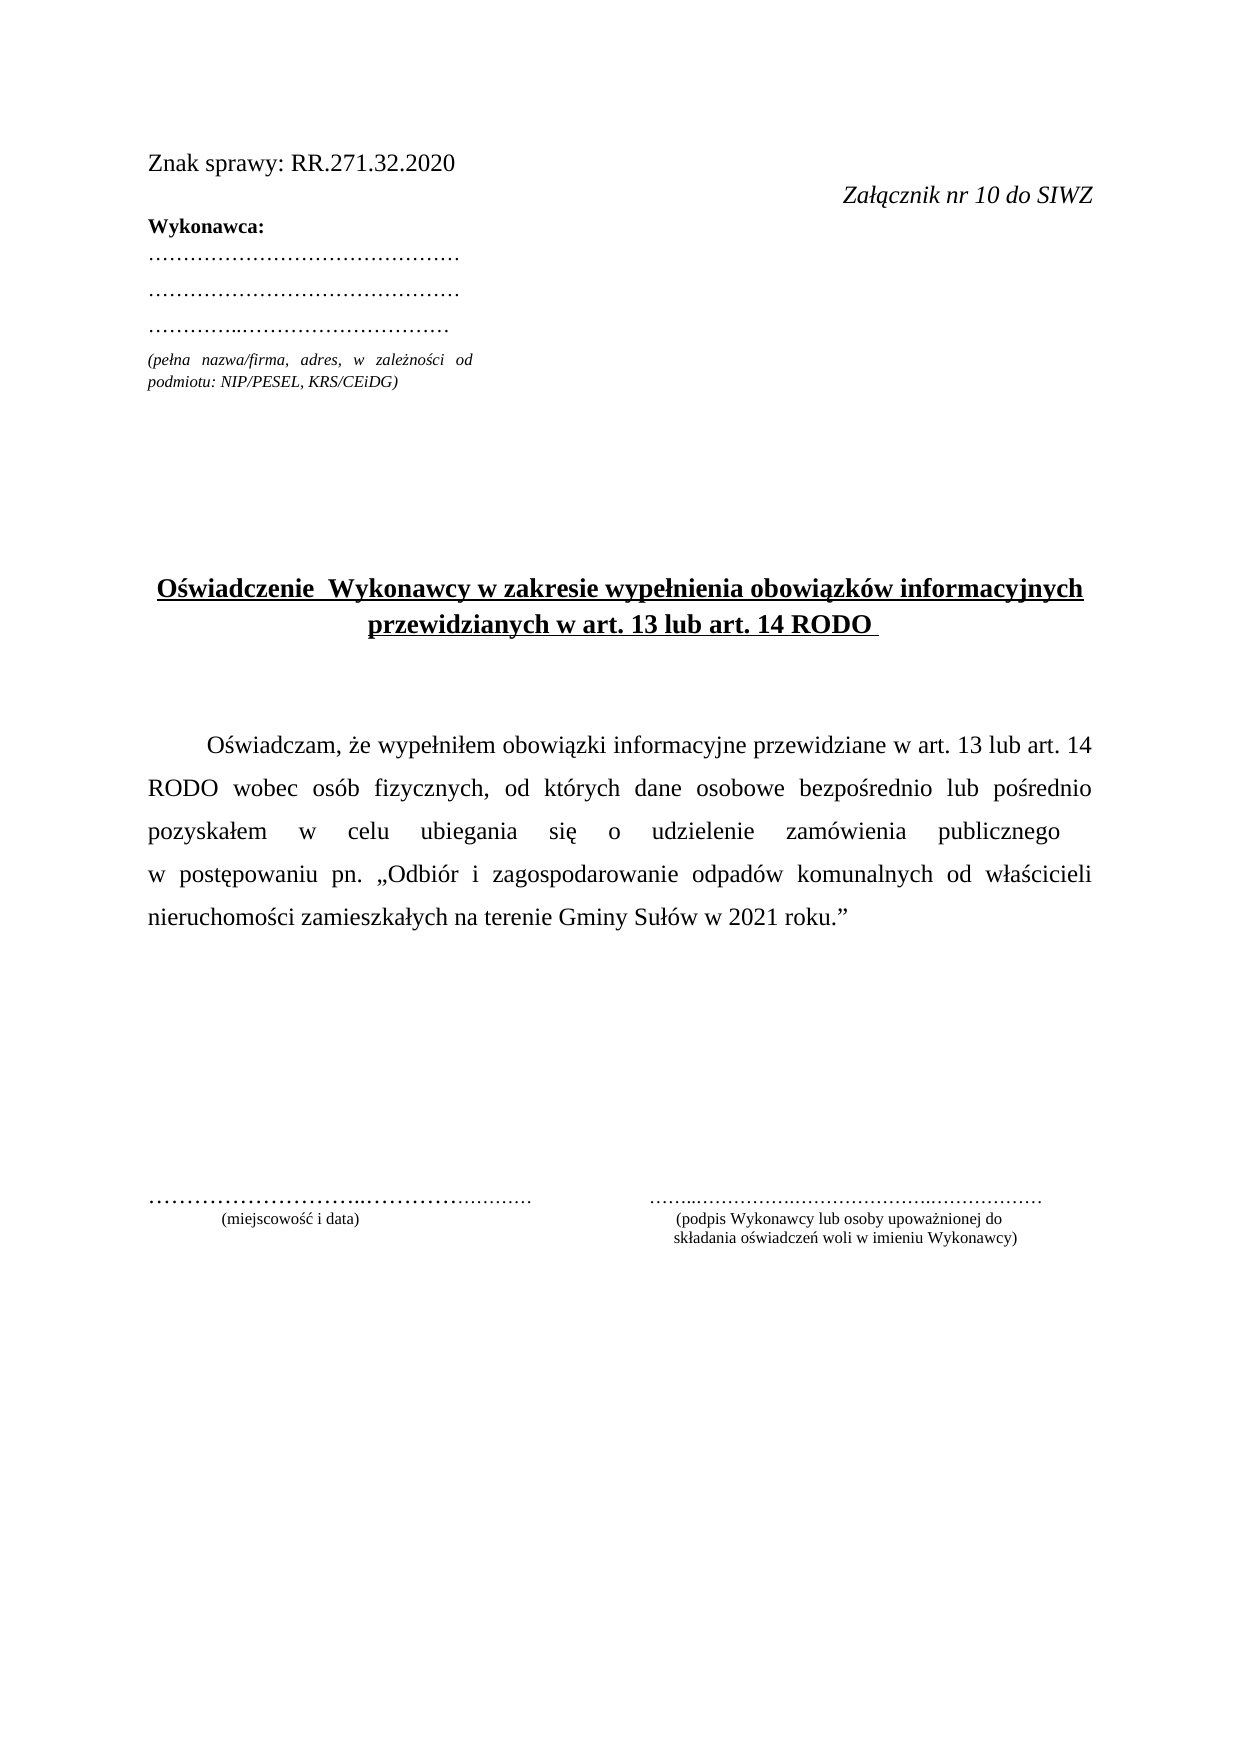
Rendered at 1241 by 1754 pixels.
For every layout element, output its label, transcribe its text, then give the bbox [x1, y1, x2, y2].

text (pełna nazwa/firma, adres, w zależności od podmiotu: NIP/PESEL, KRS/CEiDG) [148, 349, 472, 391]
text …………………………………………………………………………………………..………………………… [148, 241, 472, 337]
text Oświadczam, że wypełniłem obowiązki informacyjne przewidziane w art. 13 lub art. 14 RODO wobec osób fizycznych, od których dane osobowe bezpośrednio lub pośrednio pozyskałem w celu ubiegania się o udzielenie zamówienia publicznego w postępowaniu pn. „Odbiór i zagospodarowanie odpadów komunalnych od właścicieli nieruchomości zamieszkałych na terenie Gminy Sułów w 2021 roku.” [148, 730, 1093, 931]
text Wykonawca: [148, 214, 1093, 238]
text Znak sprawy: RR.271.32.2020 [148, 148, 1093, 176]
text składania oświadczeń woli w imieniu Wykonawcy) [590, 1228, 1093, 1247]
text Oświadczenie Wykonawcy w zakresie wypełnienia obowiązków informacyjnych przewidzianych w art. 13 lub art. 14 RODO [148, 572, 1093, 639]
text Załącznik nr 10 do SIWZ [148, 181, 1093, 209]
text ………………………..…………………… ……..…………….………………….……………… [148, 1182, 1093, 1209]
text (miejscowość i data) (podpis Wykonawcy lub osoby upoważnionej do [148, 1209, 1093, 1228]
